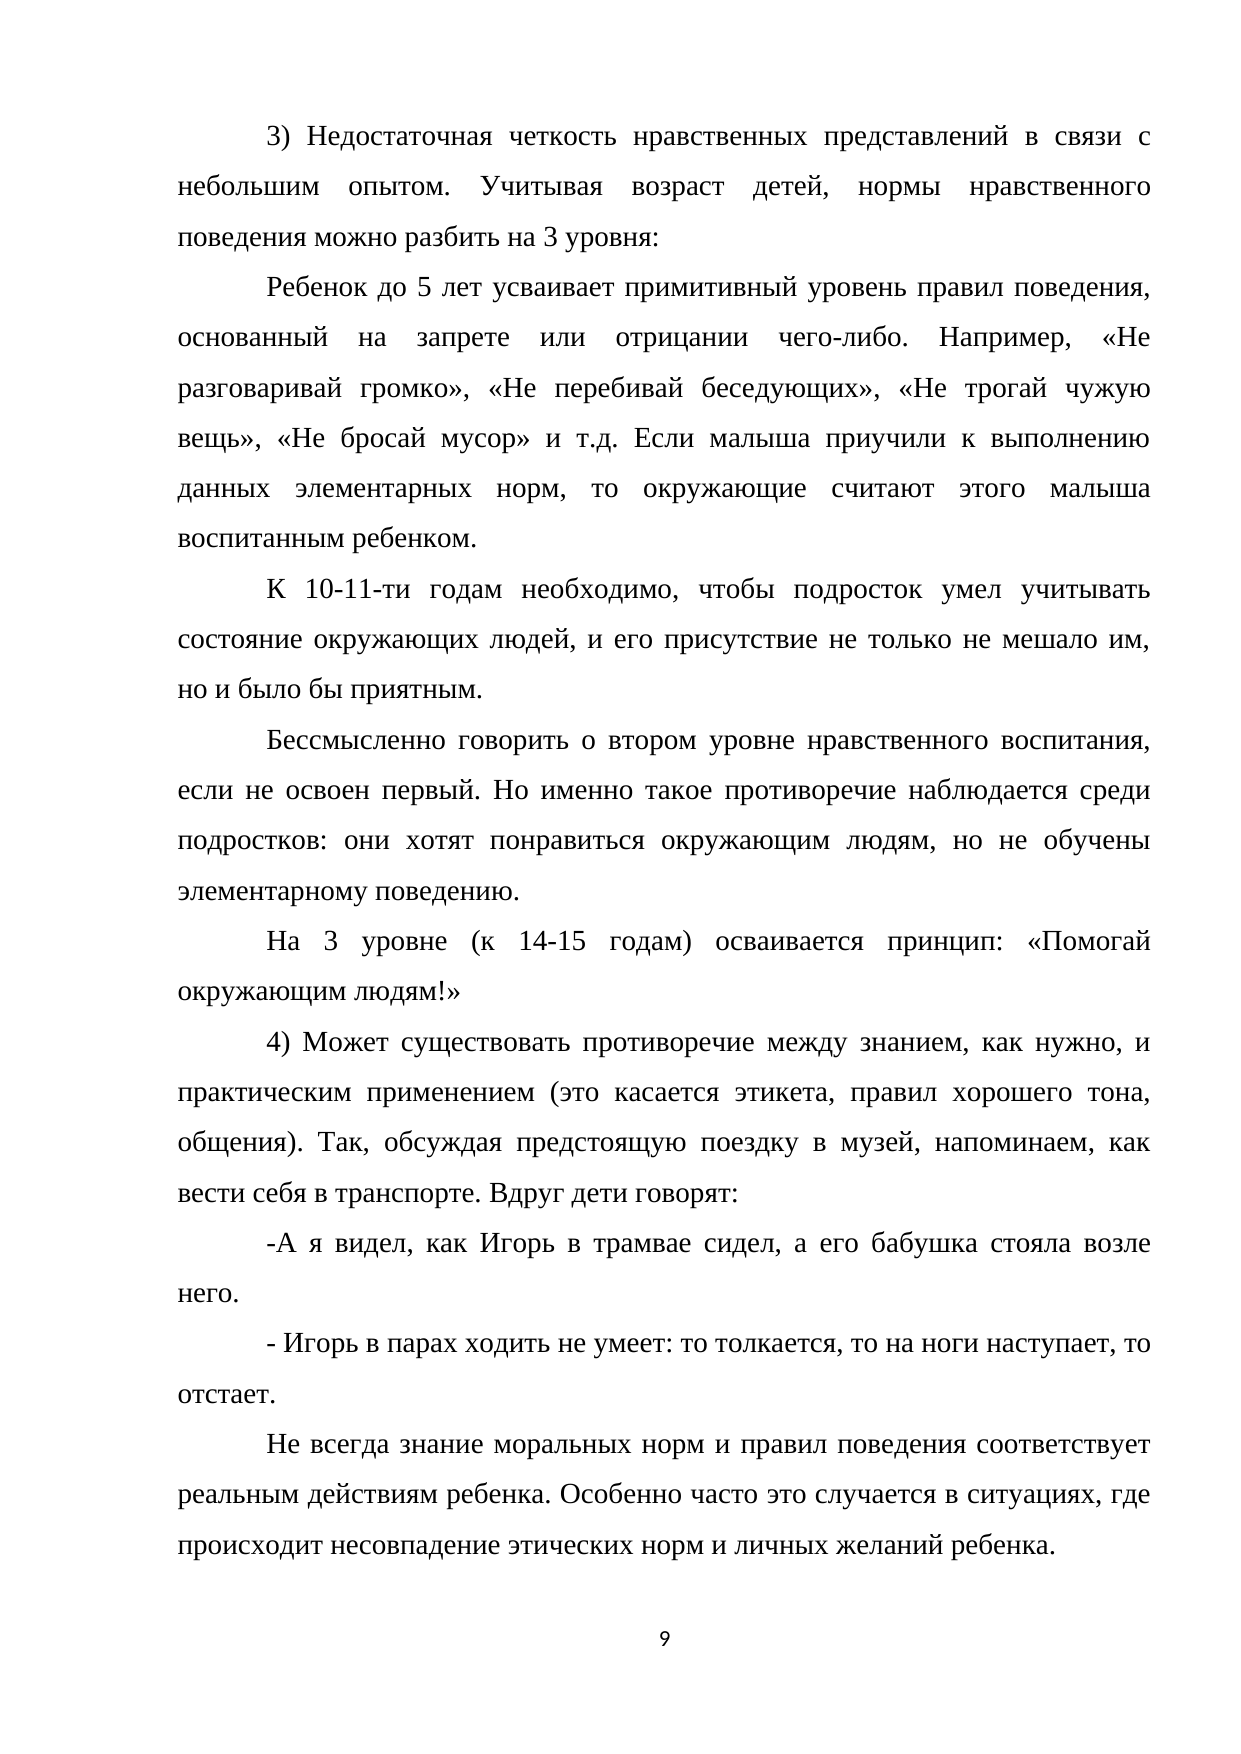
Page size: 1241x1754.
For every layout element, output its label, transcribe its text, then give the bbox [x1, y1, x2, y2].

text 3) Недостаточная четкость нравственных представлений в связи с небольшим опытом. Учитывая возраст детей, нормы нравственного поведения можно разбить на 3 уровня: [177, 118, 1152, 252]
text 4) Может существовать противоречие между знанием, как нужно, и практическим применением (это касается этикета, правил хорошего тона, общения). Так, обсуждая предстоящую поездку в музей, напоминаем, как вести себя в транспорте. Вдруг дети говорят: [177, 1024, 1152, 1208]
text Ребенок до 5 лет усваивает примитивный уровень правил поведения, основанный на запрете или отрицании чего-либо. Например, «Не разговаривай громко», «Не перебивай беседующих», «Не трогай чужую вещь», «Не бросай мусор» и т.д. Если малыша приучили к выполнению данных элементарных норм, то окружающие считают этого малыша воспитанным ребенком. [177, 269, 1152, 554]
text На 3 уровне (к 14-15 годам) осваивается принцип: «Помогай окружающим людям!» [177, 923, 1152, 1007]
text - Игорь в парах ходить не умеет: то толкается, то на ноги наступает, то отстает. [177, 1326, 1152, 1409]
text К 10-11-ти годам необходимо, чтобы подросток умел учитывать состояние окружающих людей, и его присутствие не только не мешало им, но и было бы приятным. [177, 571, 1152, 705]
text -А я видел, как Игорь в трамвае сидел, а его бабушка стояла возле него. [177, 1225, 1152, 1309]
text Не всегда знание моральных норм и правил поведения соответствует реальным действиям ребенка. Особенно часто это случается в ситуациях, где происходит несовпадение этических норм и личных желаний ребенка. [177, 1426, 1152, 1560]
text Бессмысленно говорить о втором уровне нравственного воспитания, если не освоен первый. Но именно такое противоречие наблюдается среди подростков: они хотят понравиться окружающим людям, но не обучены элементарному поведению. [177, 722, 1152, 906]
